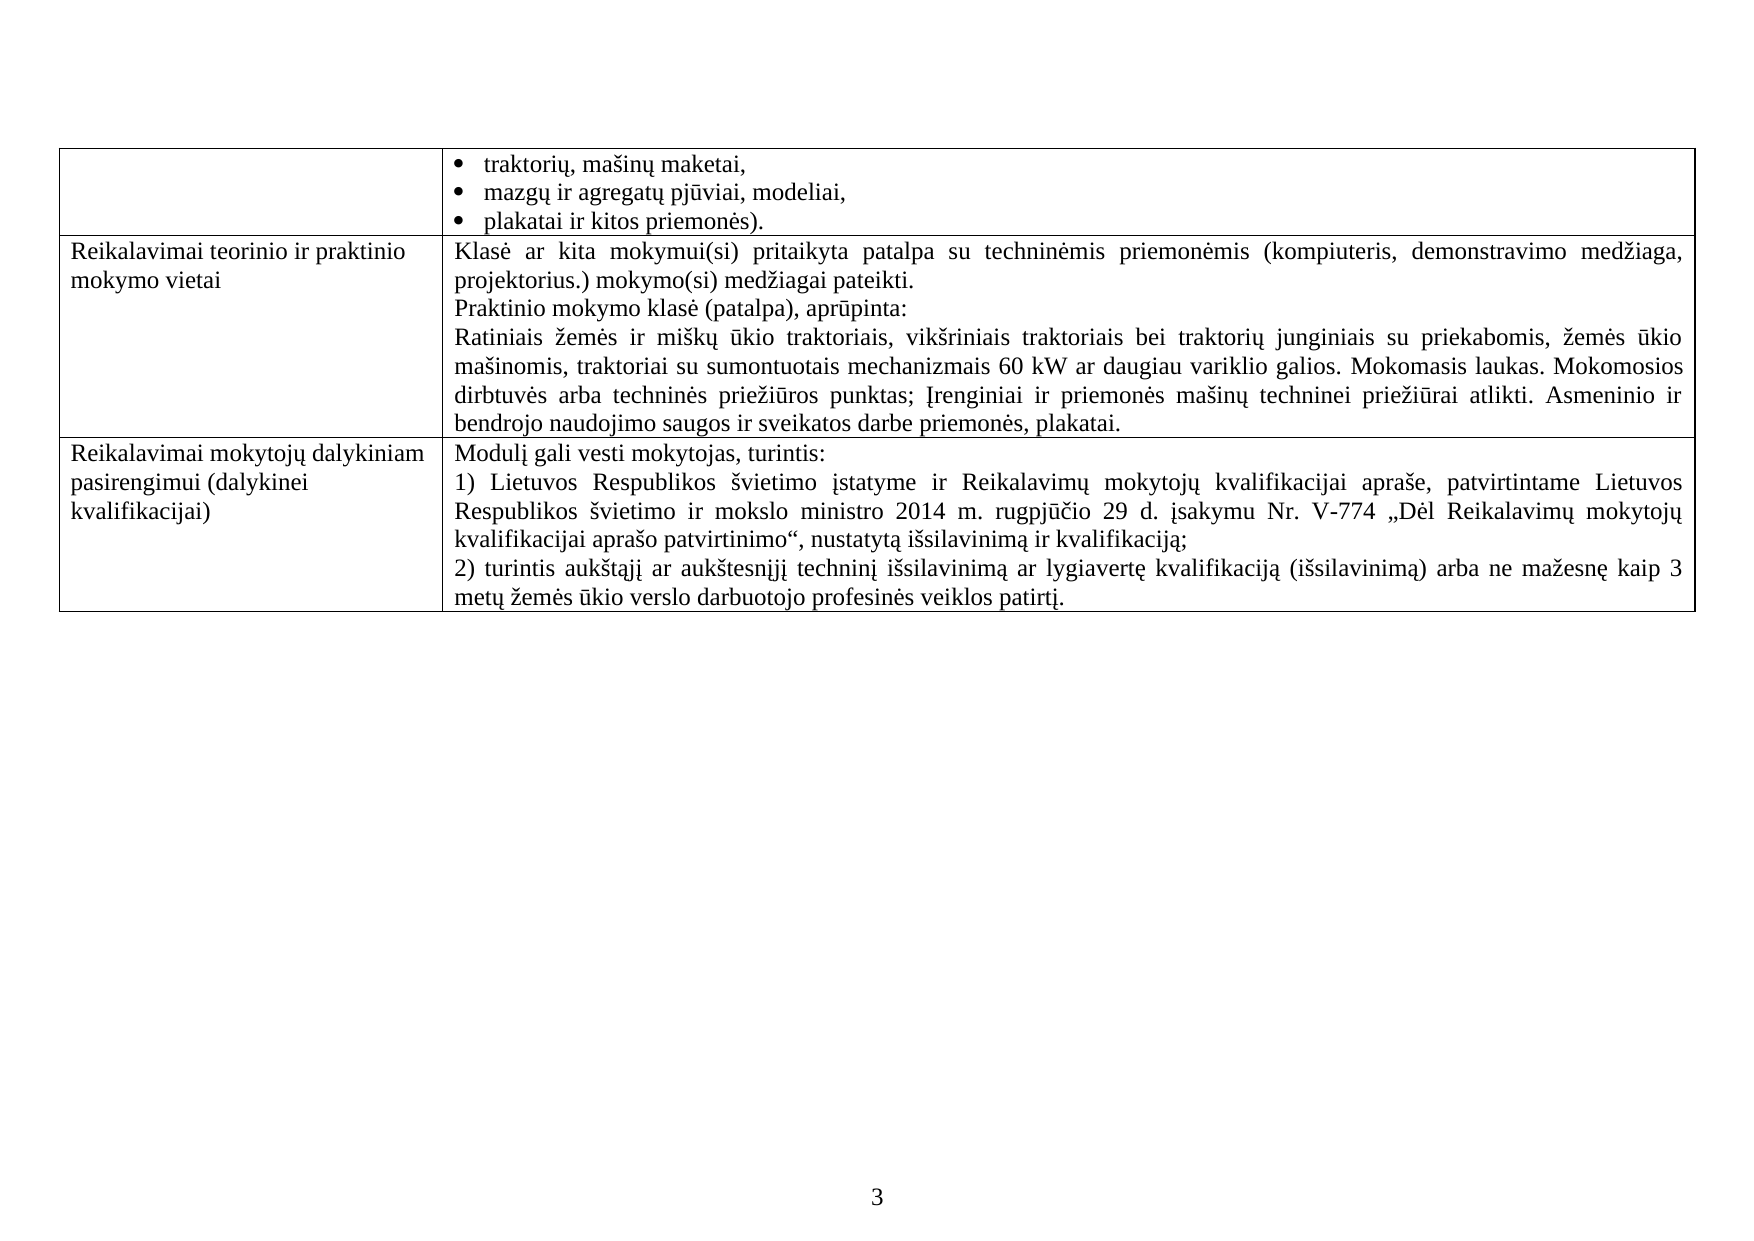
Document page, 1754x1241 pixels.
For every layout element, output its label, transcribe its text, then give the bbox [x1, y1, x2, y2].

table_cell Modulį gali vesti mokytojas, turintis: 1) Lietuvos Respublikos švietimo įstatyme ir Reikalavimų mokytojų kvalifikacijai apraše, patvirtintame Lietuvos Respublikos švietimo ir mokslo ministro 2014 m. rugpjūčio 29 d. įsakymu Nr. V-774 „Dėl Reikalavimų mokytojų kvalifikacijai aprašo patvirtinimo“, nustatytą išsilavinimą ir kvalifikaciją; 2) turintis aukštąjį ar aukštesnįjį techninį išsilavinimą ar lygiavertę kvalifikaciją (išsilavinimą) arba ne mažesnę kaip 3 metų žemės ūkio verslo darbuotojo profesinės veiklos patirtį. [443, 438, 1694, 611]
table_cell Reikalavimai teorinio ir praktinio mokymo vietai [60, 236, 442, 437]
table_cell Reikalavimai mokytojų dalykiniam pasirengimui (dalykinei kvalifikacijai) [60, 438, 442, 611]
table_cell Klasė ar kita mokymui(si) pritaikyta patalpa su techninėmis priemonėmis (kompiuteris, demonstravimo medžiaga, projektorius.) mokymo(si) medžiagai pateikti. Praktinio mokymo klasė (patalpa), aprūpinta: Ratiniais žemės ir miškų ūkio traktoriais, vikšriniais traktoriais bei traktorių junginiais su priekabomis, žemės ūkio mašinomis, traktoriai su sumontuotais mechanizmais 60 kW ar daugiau variklio galios. Mokomasis laukas. Mokomosios dirbtuvės arba techninės priežiūros punktas; Įrenginiai ir priemonės mašinų techninei priežiūrai atlikti. Asmeninio ir bendrojo naudojimo saugos ir sveikatos darbe priemonės, plakatai. [443, 236, 1694, 437]
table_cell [443, 149, 1694, 235]
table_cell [60, 149, 442, 235]
